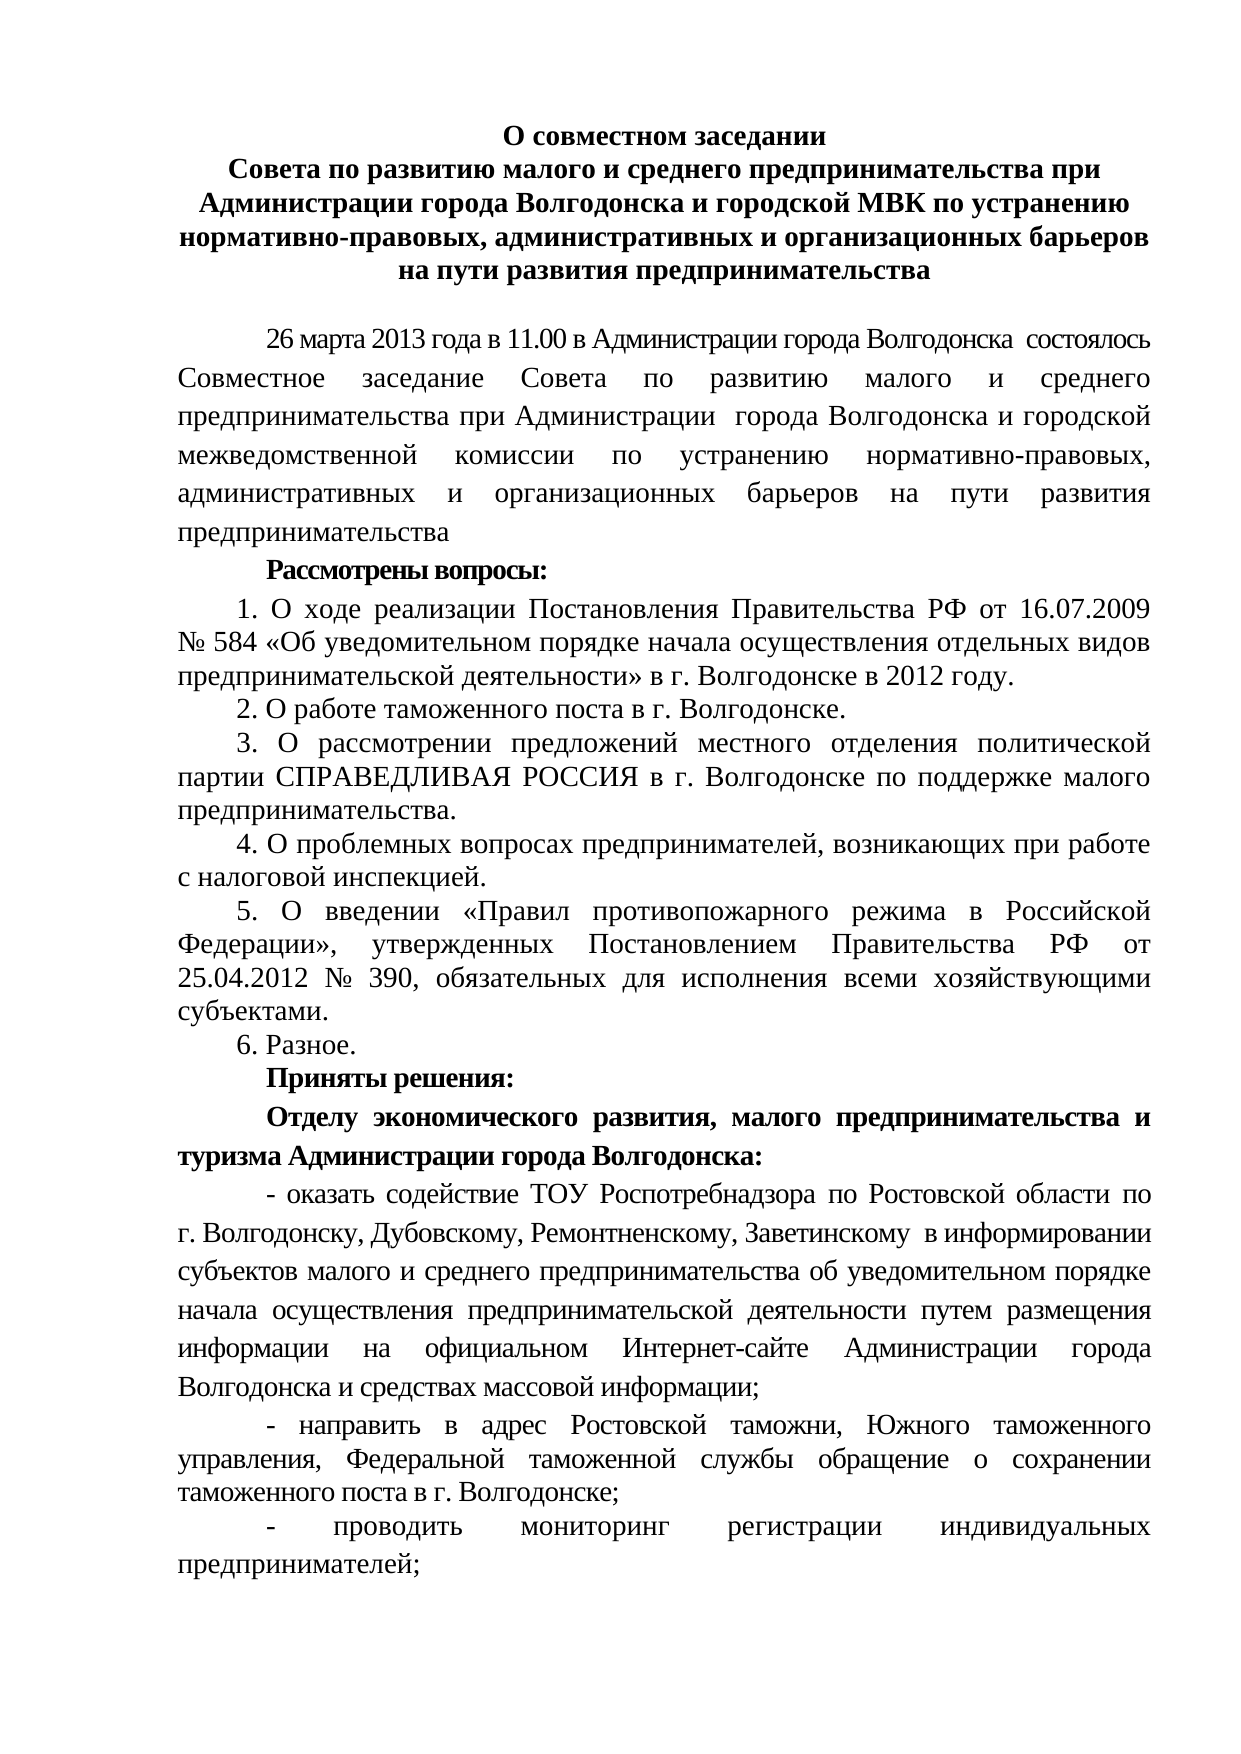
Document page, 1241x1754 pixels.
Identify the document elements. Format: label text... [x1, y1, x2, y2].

text О совместном заседании [177, 118, 1152, 152]
text Совета по развитию малого и среднего предпринимательства при Администрации города Волгодонска и городской МВК по устранению [177, 152, 1152, 219]
text 26 марта 2013 года в 11.00 в Администрации города Волгодонска состоялось Совместное заседание Совета по развитию малого и среднего предпринимательства при Администрации города Волгодонска и городской межведомственной комиссии по устранению нормативно-правовых, административных и организационных барьеров на пути развития предпринимательства [177, 321, 1152, 547]
text - направить в адрес Ростовской таможни, Южного таможенного управления, Федеральной таможенной службы обращение о сохранении таможенного поста в г. Волгодонске; [177, 1407, 1152, 1508]
text нормативно-правовых, административных и организационных барьеров на пути развития предпринимательства [177, 219, 1152, 286]
title 2. О работе таможенного поста в г. Волгодонске. [177, 692, 1152, 725]
text Отделу экономического развития, малого предпринимательства и туризма Администрации города Волгодонска: [177, 1099, 1152, 1171]
text 5. О введении «Правил противопожарного режима в Российской Федерации», утвержденных Постановлением Правительства РФ от 25.04.2012 № 390, обязательных для исполнения всеми хозяйствующими субъектами. [177, 893, 1152, 1027]
text - оказать содействие ТОУ Роспотребнадзора по Ростовской области по г. Волгодонску, Дубовскому, Ремонтненскому, Заветинскому в информировании субъектов малого и среднего предпринимательства об уведомительном порядке начала осуществления предпринимательской деятельности путем размещения информации на официальном Интернет-сайте Администрации города Волгодонска и средствах массовой информации; [177, 1176, 1152, 1402]
text 6. Разное. [177, 1027, 1152, 1061]
text 4. О проблемных вопросах предпринимателей, возникающих при работе с налоговой инспекцией. [177, 826, 1152, 893]
text Рассмотрены вопросы: [177, 552, 1152, 586]
text 3. О рассмотрении предложений местного отделения политической партии СПРАВЕДЛИВАЯ РОССИЯ в г. Волгодонске по поддержке малого предпринимательства. [177, 725, 1152, 826]
text Приняты решения: [177, 1061, 1152, 1094]
title 1. О ходе реализации Постановления Правительства РФ от 16.07.2009 № 584 «Об уведомительном порядке начала осуществления отдельных видов предпринимательской деятельности» в г. Волгодонске в 2012 году. [177, 591, 1152, 692]
text - проводить мониторинг регистрации индивидуальных предпринимателей; [177, 1508, 1152, 1580]
